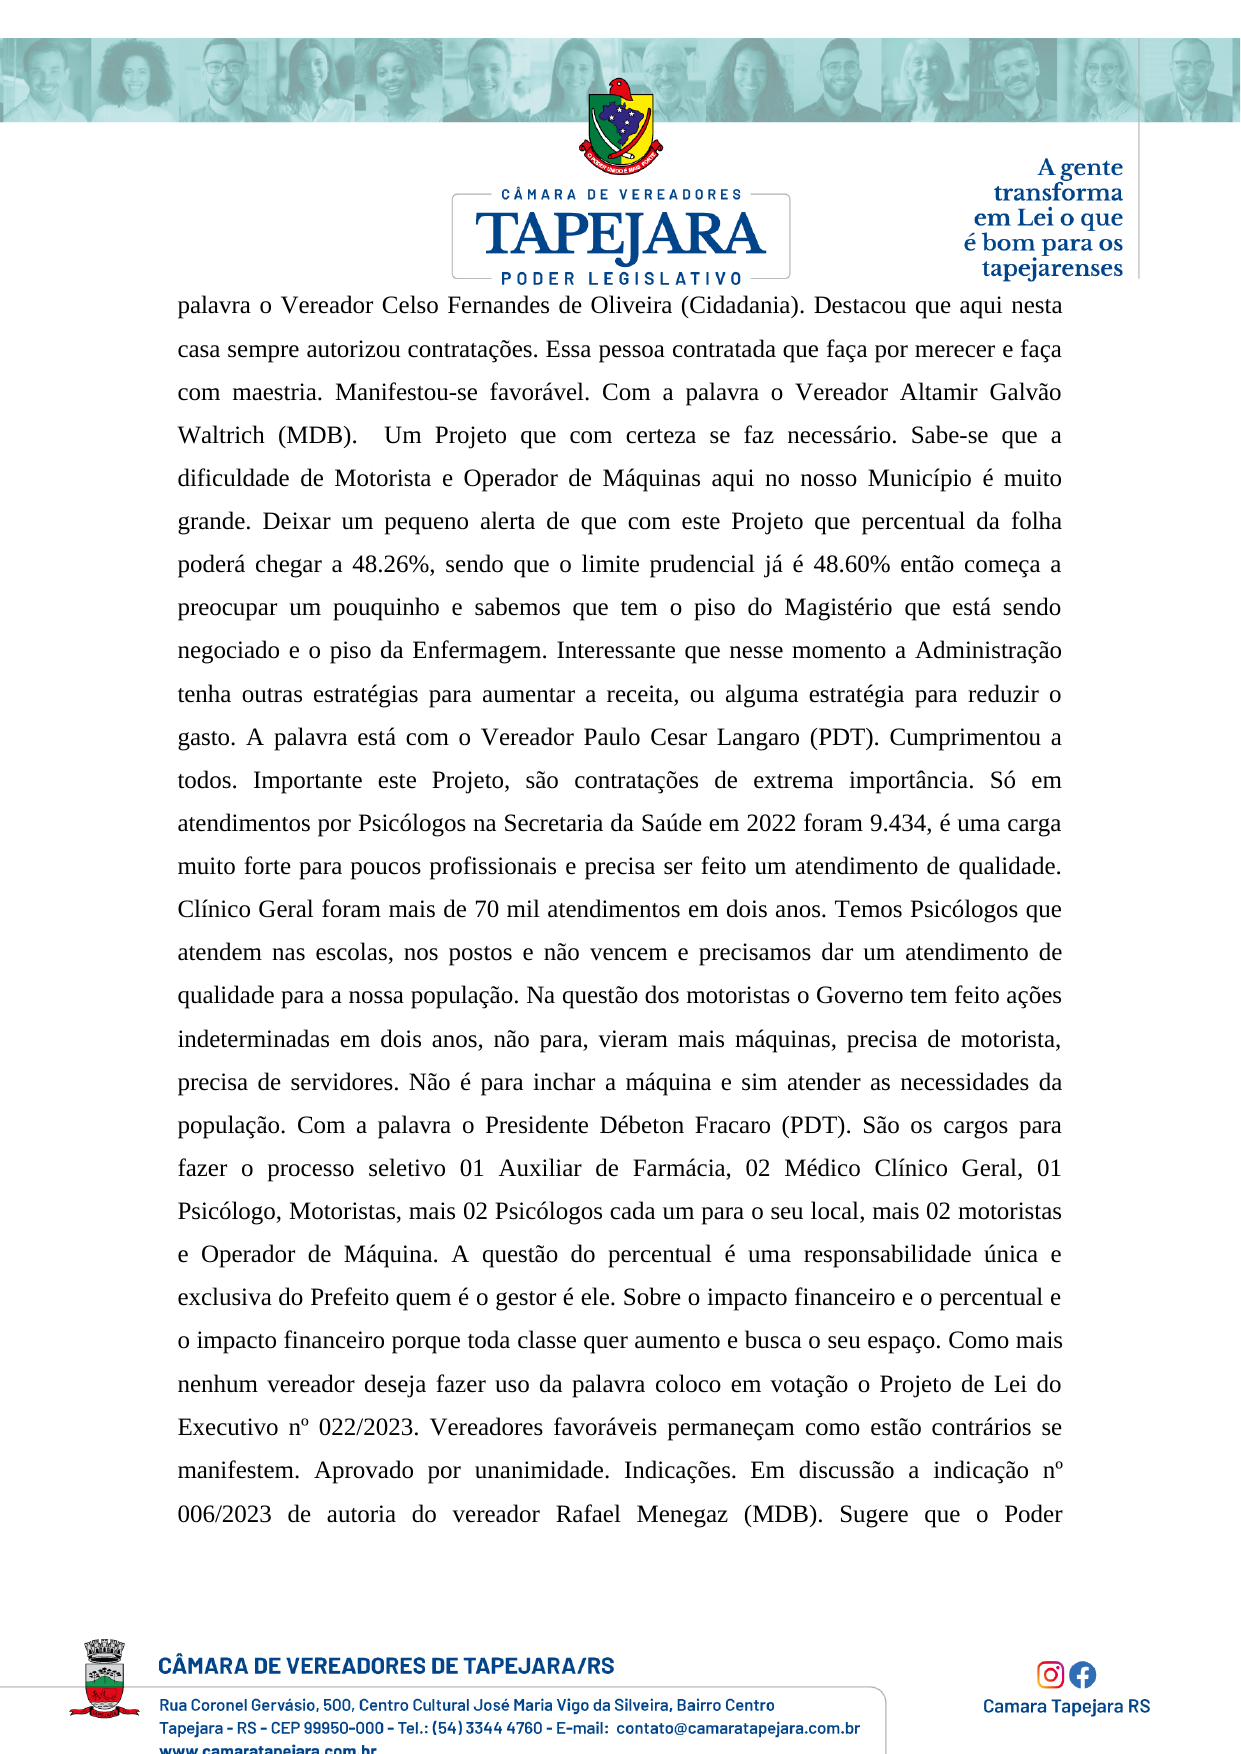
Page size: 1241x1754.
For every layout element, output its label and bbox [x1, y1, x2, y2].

text [177, 291, 1063, 1527]
picture [0, 38, 1241, 1754]
